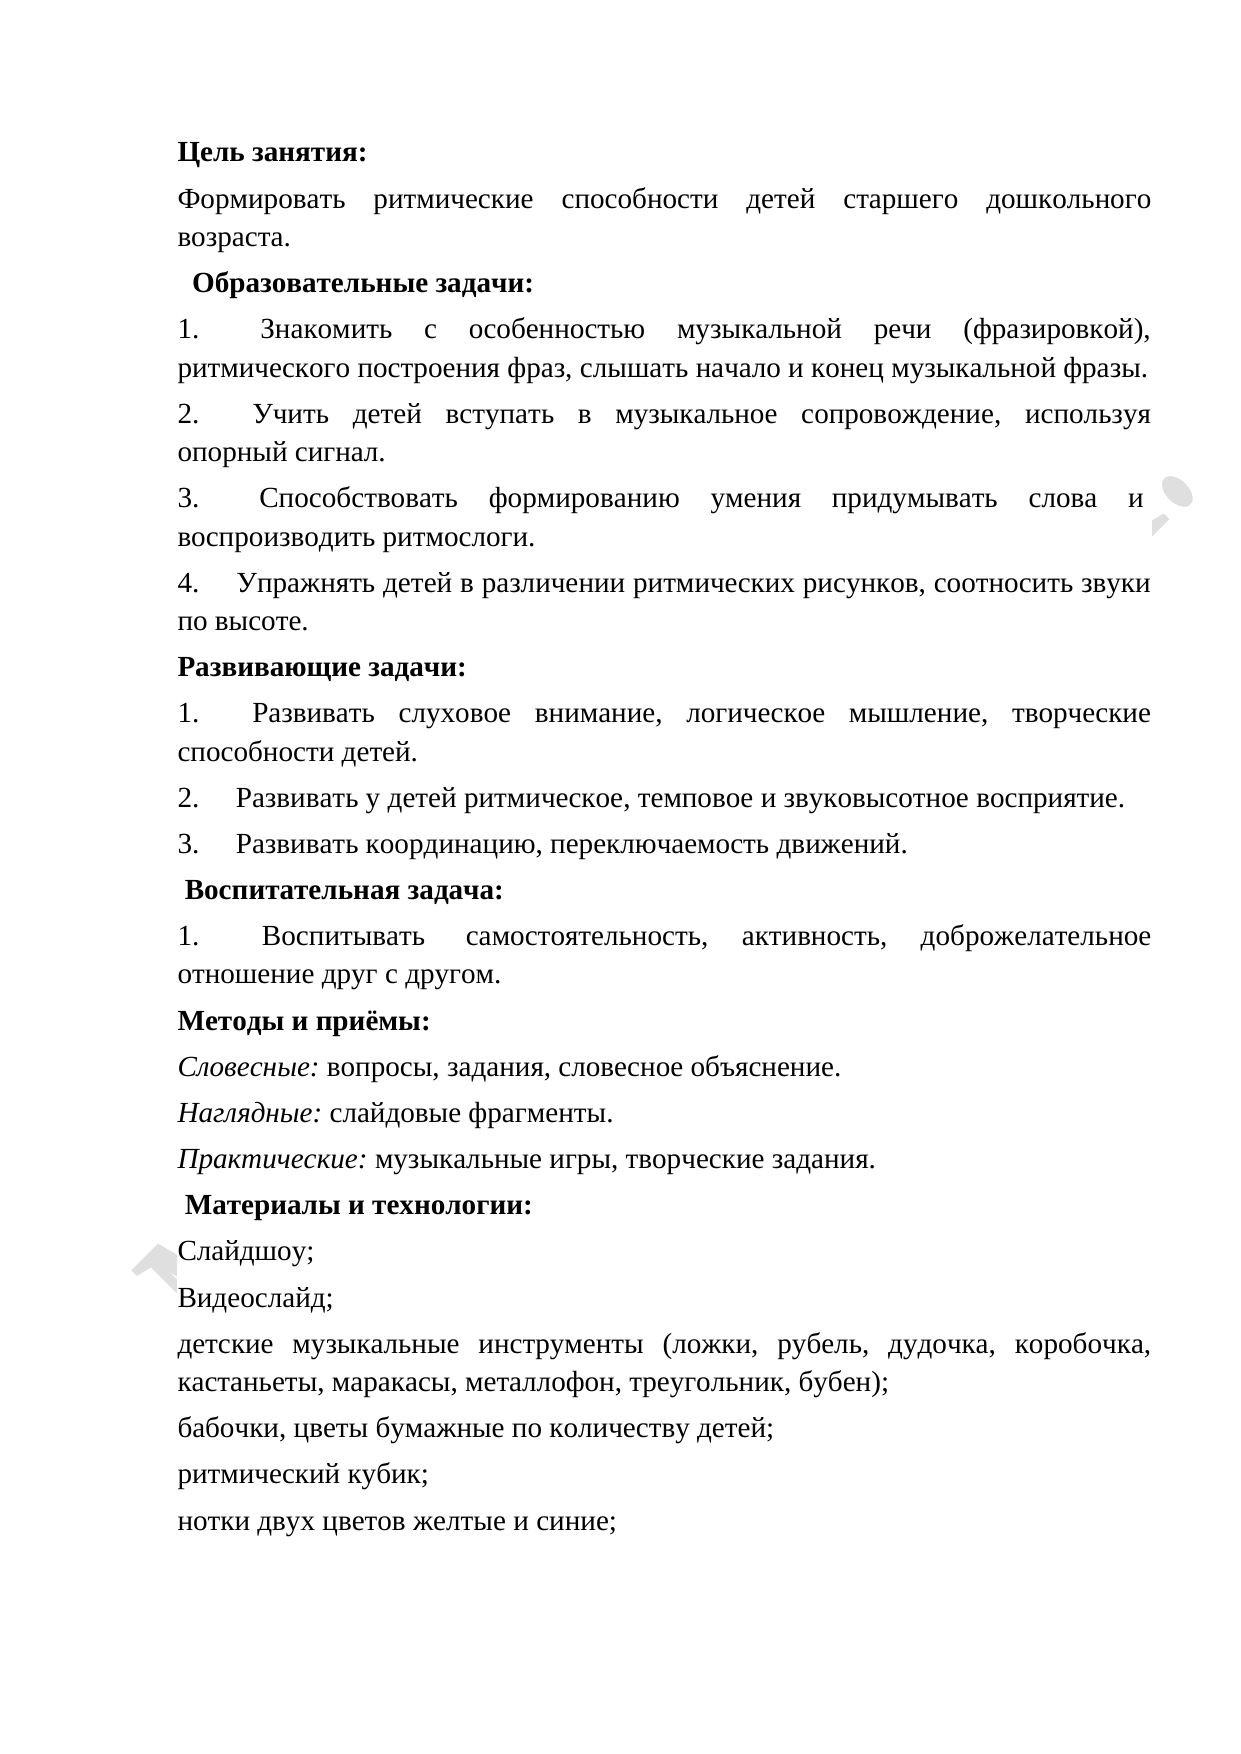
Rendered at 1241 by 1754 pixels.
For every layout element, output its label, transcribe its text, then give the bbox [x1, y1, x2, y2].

text 2. Развивать у детей ритмическое, темповое и звуковысотное восприятие. [177, 775, 1152, 813]
text Материалы и технологии: [177, 1183, 1152, 1221]
text 3. Развивать координацию, переключаемость движений. [177, 821, 1152, 859]
text Образовательные задачи: [177, 260, 1152, 299]
text Видеослайд; [177, 1275, 1152, 1313]
text 1. Воспитывать самостоятельность, активность, доброжелательное отношение друг с другом. [177, 913, 1152, 990]
text Наглядные: слайдовые фрагменты. [177, 1090, 1152, 1129]
text Формировать ритмические способности детей старшего дошкольного возраста. [177, 176, 1152, 253]
text Практические: музыкальные игры, творческие задания. [177, 1136, 1152, 1175]
text нотки двух цветов желтые и синие; [177, 1498, 1152, 1536]
text Методы и приёмы: [177, 998, 1152, 1036]
text 1. Развивать слуховое внимание, логическое мышление, творческие способности детей. [177, 691, 1152, 767]
text 1. Знакомить с особенностью музыкальной речи (фразировкой), ритмического построения фраз, слышать начало и конец музыкальной фразы. [177, 307, 1152, 383]
text Словесные: вопросы, задания, словесное объяснение. [177, 1044, 1152, 1082]
text Цель занятия: [177, 130, 1152, 168]
text бабочки, цветы бумажные по количеству детей; [177, 1406, 1152, 1444]
text Воспитательная задача: [177, 867, 1152, 906]
text 3. Способствовать формированию умения придумывать слова и воспроизводить ритмослоги. [177, 476, 1152, 552]
text детские музыкальные инструменты (ложки, рубель, дудочка, коробочка, кастаньеты, маракасы, металлофон, треугольник, бубен); [177, 1321, 1152, 1398]
text ритмический кубик; [177, 1452, 1152, 1490]
text Слайдшоу; [177, 1229, 1152, 1267]
text 4. Упражнять детей в различении ритмических рисунков, соотносить звуки по высоте. [177, 560, 1152, 637]
text Развивающие задачи: [177, 644, 1152, 683]
text 2. Учить детей вступать в музыкальное сопровождение, используя опорный сигнал. [177, 391, 1152, 468]
